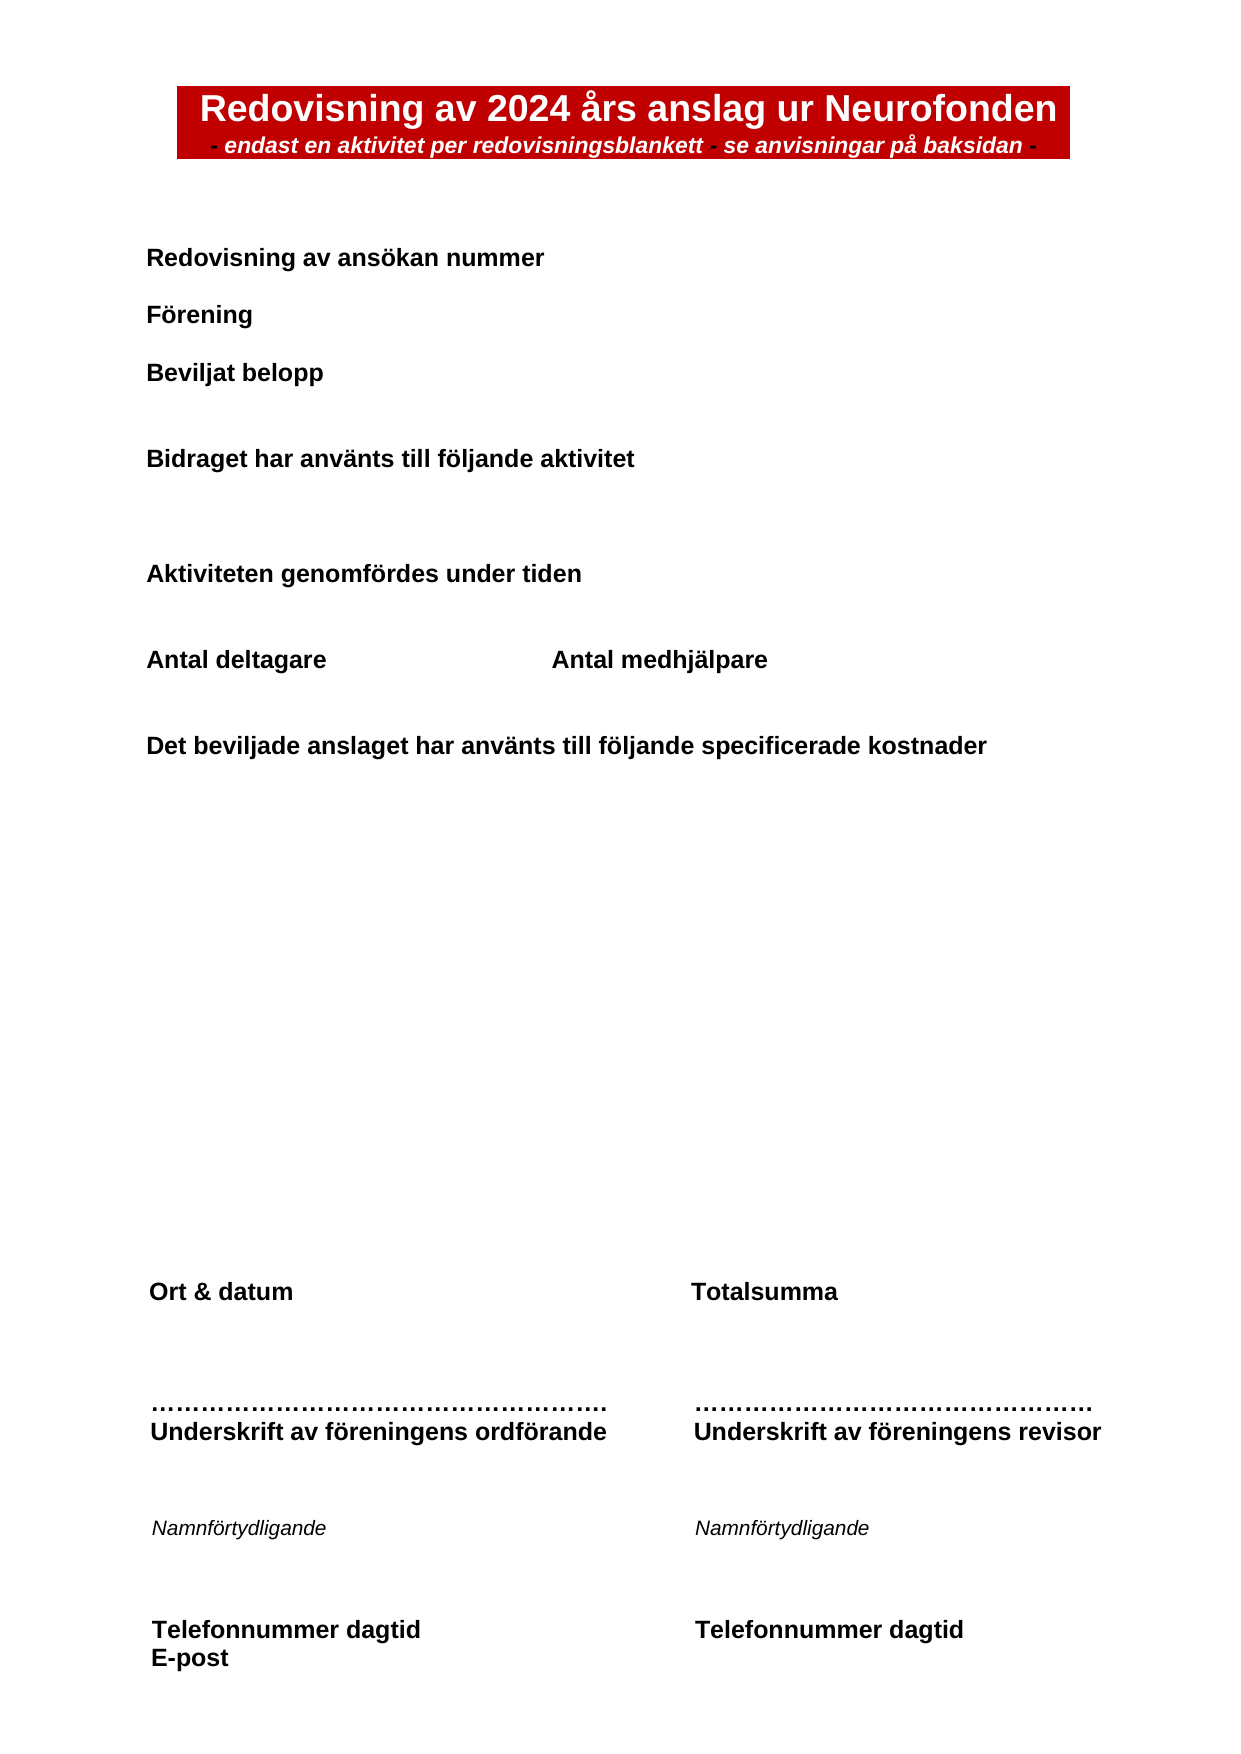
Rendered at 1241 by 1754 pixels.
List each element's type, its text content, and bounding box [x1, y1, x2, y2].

table_cell ………………………………………………. [149, 1366, 691, 1417]
text Det beviljade anslaget har använts till följande specificerade kostnader [146, 731, 1070, 759]
text Redovisning av ansökan nummer [146, 243, 1070, 271]
table_cell Underskrift av föreningens revisor [691, 1417, 1109, 1481]
table_header Ort & datum [149, 1277, 691, 1366]
table_cell ………………………………………… [691, 1366, 1109, 1417]
table_cell Underskrift av föreningens ordförande [149, 1417, 691, 1481]
text Antal deltagare Antal medhjälpare [146, 645, 1070, 673]
text Bidraget har använts till följande aktivitet [146, 444, 1070, 472]
table_cell Telefonnummer dagtid [691, 1575, 1109, 1643]
text Aktiviteten genomfördes under tiden [146, 558, 1070, 587]
table_cell Telefonnummer dagtid [149, 1575, 691, 1643]
table_header Totalsumma [691, 1277, 1109, 1366]
text - endast en aktivitet per redovisningsblankett - se anvisningar på baksidan - [177, 132, 1070, 159]
text E-post [151, 1643, 1070, 1672]
text Redovisning av 2024 års anslag ur Neurofonden [177, 86, 1070, 129]
table_cell Namnförtydligande [691, 1481, 1109, 1575]
text Förening [146, 300, 1070, 329]
text Beviljat belopp [146, 357, 1070, 386]
table_cell Namnförtydligande [149, 1481, 691, 1575]
